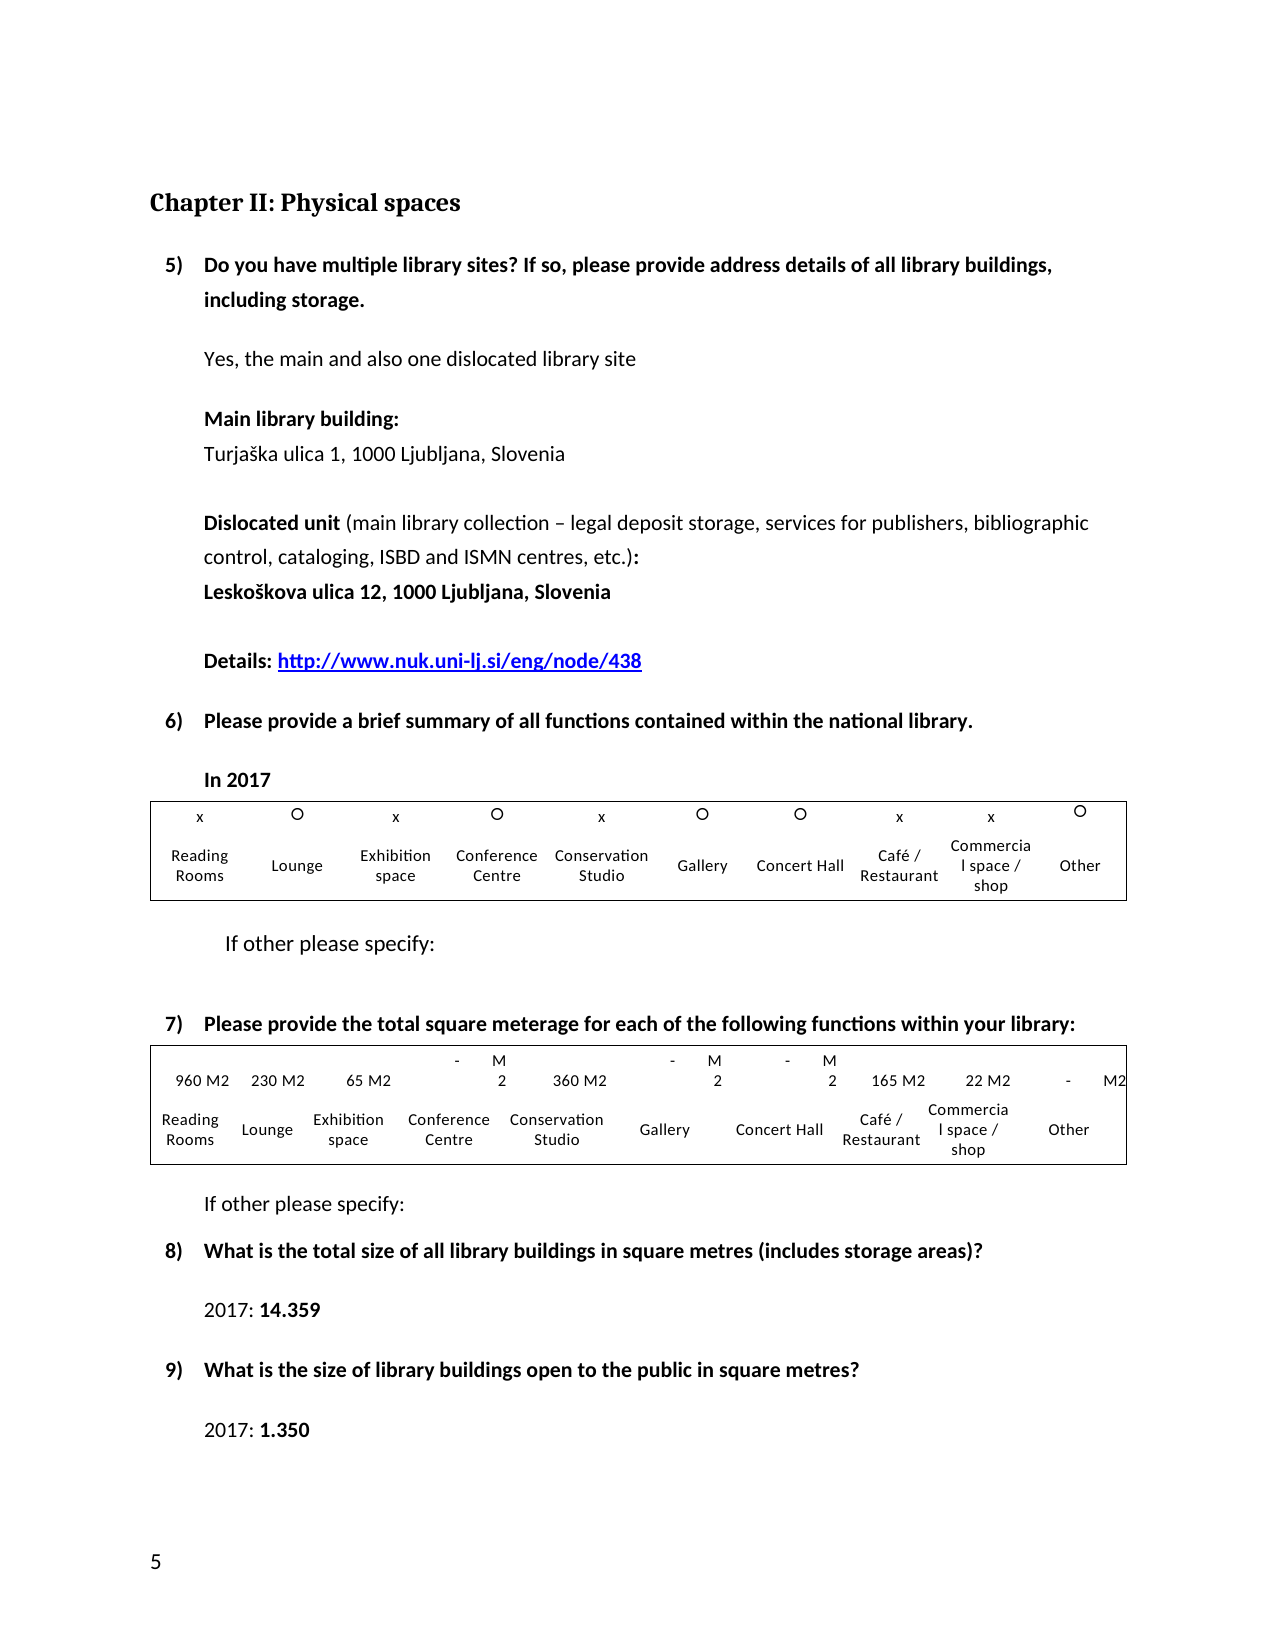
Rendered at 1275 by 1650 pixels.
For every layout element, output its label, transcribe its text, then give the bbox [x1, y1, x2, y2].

list In 2017 [204, 766, 1125, 793]
table_header M2 [391, 1046, 506, 1095]
table_cell Café / Restaurant [850, 831, 948, 900]
table_header M2 [722, 1046, 837, 1095]
table_header 65 M2 [305, 1046, 391, 1095]
table_cell Exhibition space [305, 1095, 391, 1164]
text Please provide the total square meterage for each of the following functions within your library: [165, 1010, 1125, 1037]
table_header [1034, 802, 1126, 831]
list If other please specify: [225, 929, 1125, 957]
table_header x [850, 802, 948, 831]
table_header x [346, 802, 445, 831]
list If other please specify: [204, 1190, 1125, 1217]
table_cell Conference Centre [445, 831, 548, 900]
table_header 165 M2 [837, 1046, 926, 1095]
table_cell Commercial space / shop [926, 1095, 1011, 1164]
table_header M2 [607, 1046, 722, 1095]
text What is the total size of all library buildings in square metres (includes storage areas)? [165, 1237, 1125, 1264]
text What is the size of library buildings open to the public in square metres? [165, 1356, 1125, 1383]
table_header 22 M2 [926, 1046, 1011, 1095]
table_header M2 [1011, 1046, 1126, 1095]
subtitle Chapter II: Physical spaces [150, 187, 1125, 217]
table_cell Conference Centre [391, 1095, 506, 1164]
table_header [655, 802, 750, 831]
table_cell Concert Hall [750, 831, 850, 900]
list 2017: 1.350 [204, 1416, 1125, 1442]
table_cell Exhibition space [346, 831, 445, 900]
list Details: http://www.nuk.uni-lj.si/eng/node/438 [204, 647, 1125, 674]
table_cell Other [1011, 1095, 1126, 1164]
list Dislocated unit (main library collection – legal deposit storage, services for publishers, bibliographic control, cataloging, ISBD and ISMN centres, etc.): [204, 509, 1125, 570]
table_cell Lounge [230, 1095, 305, 1164]
table_header [750, 802, 850, 831]
list Yes, the main and also one dislocated library site [204, 346, 1125, 372]
table_header 960 M2 [151, 1046, 229, 1095]
table_cell Concert Hall [722, 1095, 837, 1164]
table_header [445, 802, 548, 831]
table_cell Commercial space / shop [948, 831, 1033, 900]
table_cell Other [1034, 831, 1126, 900]
table_cell Café / Restaurant [837, 1095, 926, 1164]
text Do you have multiple library sites? If so, please provide address details of all library buildings, including storage. [165, 251, 1125, 313]
list Turjaška ulica 1, 1000 Ljubljana, Slovenia [204, 440, 1125, 466]
table_cell Conservation Studio [506, 1095, 607, 1164]
table_cell Gallery [655, 831, 750, 900]
table_header 230 M2 [230, 1046, 305, 1095]
table_header x [151, 802, 248, 831]
table_header x [948, 802, 1033, 831]
table_cell Reading Rooms [151, 1095, 229, 1164]
table_header [249, 802, 346, 831]
list Leskoškova ulica 12, 1000 Ljubljana, Slovenia [204, 578, 1125, 605]
table_cell Lounge [249, 831, 346, 900]
table_header 360 M2 [506, 1046, 607, 1095]
table_cell Gallery [607, 1095, 722, 1164]
list 2017: 14.359 [204, 1297, 1125, 1323]
table_header x [549, 802, 654, 831]
table_cell Conservation Studio [549, 831, 654, 900]
table_cell Reading Rooms [151, 831, 248, 900]
text Please provide a brief summary of all functions contained within the national library. [165, 707, 1125, 733]
list Main library building: [204, 405, 1125, 432]
